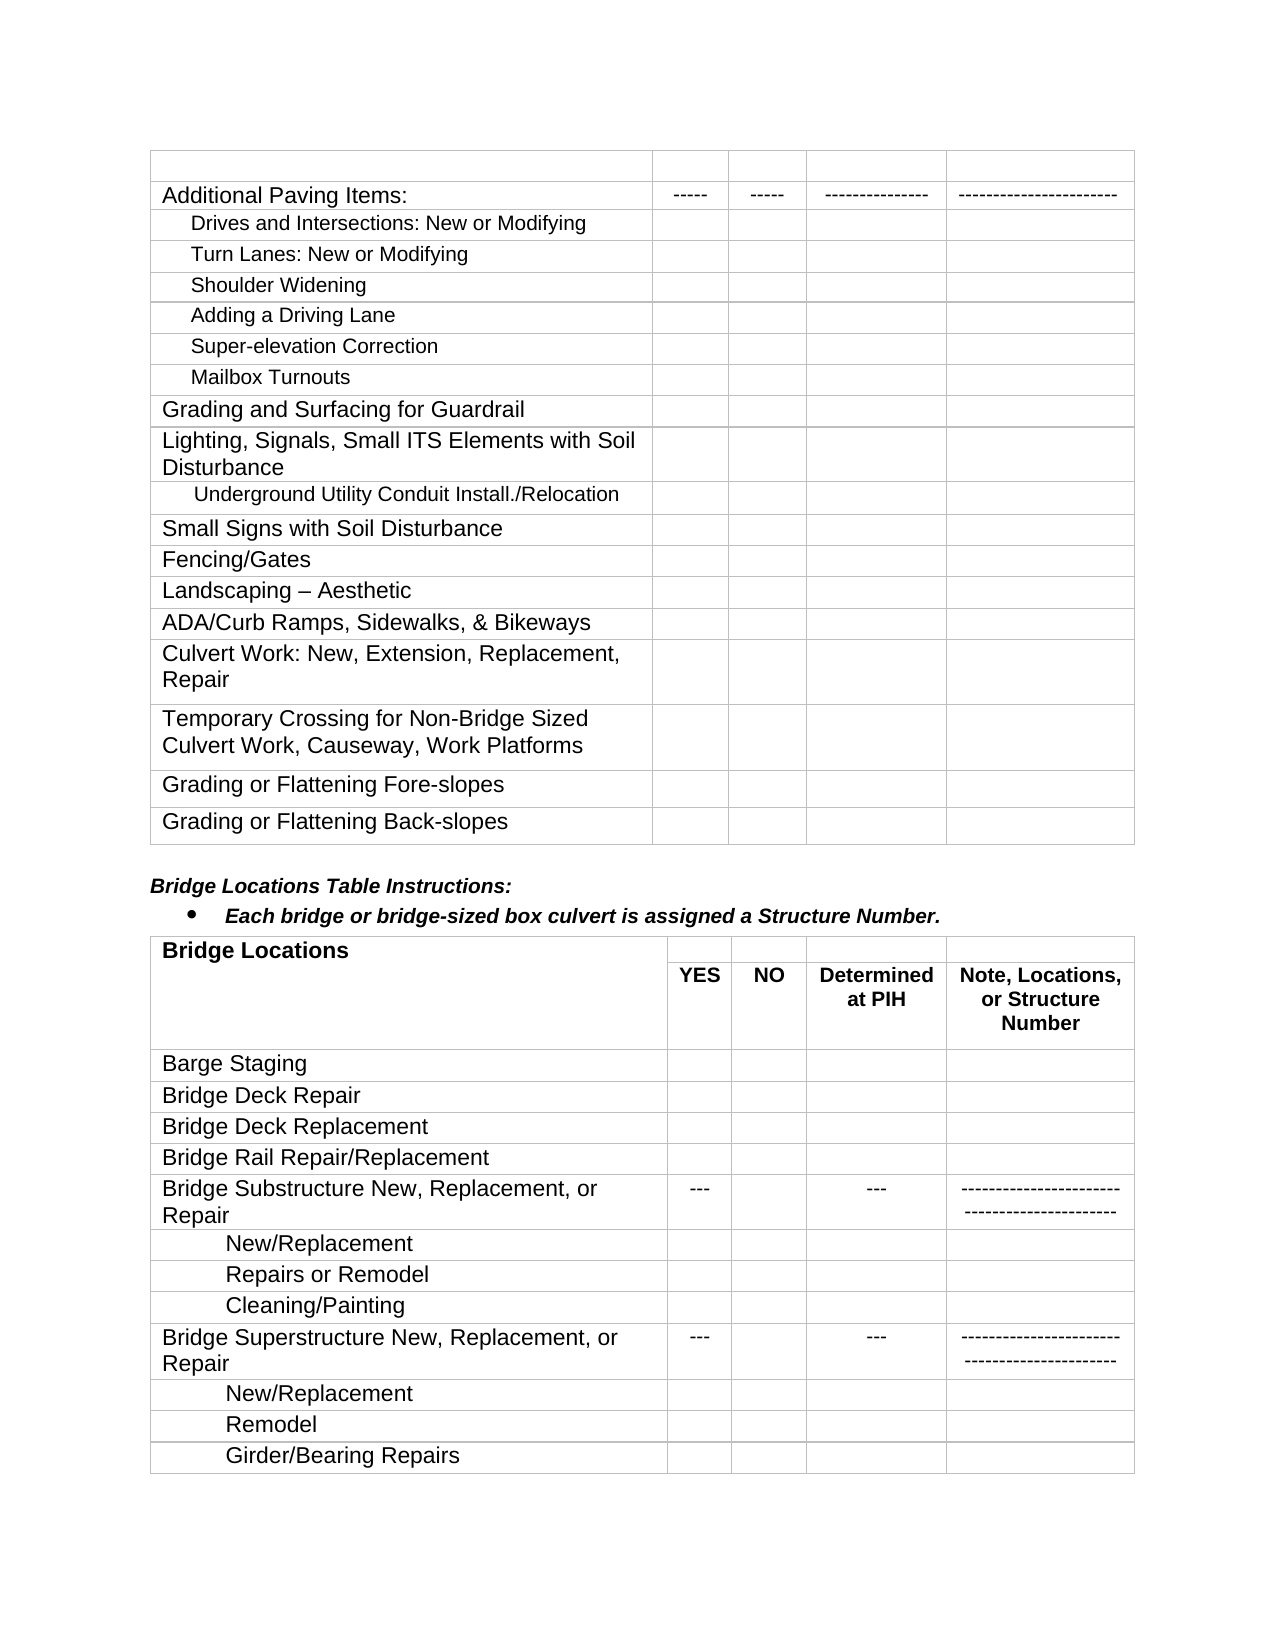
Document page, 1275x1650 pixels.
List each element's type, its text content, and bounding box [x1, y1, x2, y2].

table_header Bridge Locations [151, 937, 667, 1049]
table_cell [668, 1443, 731, 1473]
table_cell Determined at PIH [807, 963, 946, 1049]
table_cell [729, 577, 806, 607]
table_cell Temporary Crossing for Non-Bridge Sized Culvert Work, Causeway, Work Platforms [151, 705, 652, 770]
table_cell --- [668, 1324, 731, 1379]
table_cell [807, 609, 946, 639]
table_cell [653, 210, 728, 240]
table_cell [807, 365, 946, 395]
table_cell [729, 241, 806, 272]
table_cell Remodel [151, 1411, 667, 1441]
table_cell [732, 1144, 806, 1174]
table_cell Cleaning/Painting [151, 1292, 667, 1322]
table_cell Bridge Deck Repair [151, 1082, 667, 1112]
table_cell Adding a Driving Lane [151, 303, 652, 333]
table_cell [653, 151, 728, 181]
table_cell [807, 705, 946, 770]
list Each bridge or bridge-sized box culvert is assigned a Structure Number. [187, 904, 1125, 929]
table_cell [807, 210, 946, 240]
table_cell [947, 303, 1134, 333]
table_cell [729, 640, 806, 704]
table_cell Bridge Superstructure New, Replacement, or Repair [151, 1324, 667, 1379]
table_cell [807, 396, 946, 426]
table_cell Culvert Work: New, Extension, Replacement, Repair [151, 640, 652, 704]
table_cell [729, 808, 806, 844]
table_cell [947, 1144, 1134, 1174]
table_cell Landscaping – Aesthetic [151, 577, 652, 607]
table_cell [729, 273, 806, 301]
table_cell [732, 1082, 806, 1112]
table_header [947, 937, 1134, 962]
table_cell Girder/Bearing Repairs [151, 1443, 667, 1473]
table_cell [668, 1292, 731, 1322]
table_cell [729, 151, 806, 181]
table_cell [947, 210, 1134, 240]
table_cell --------------------------------------------- [947, 1324, 1134, 1379]
table_cell [653, 396, 728, 426]
table_cell [653, 515, 728, 545]
table_cell ADA/Curb Ramps, Sidewalks, & Bikeways [151, 609, 652, 639]
table_cell Barge Staging [151, 1050, 667, 1081]
table_cell [947, 1261, 1134, 1291]
table_cell Small Signs with Soil Disturbance [151, 515, 652, 545]
table_cell [807, 1113, 946, 1143]
table_cell [807, 640, 946, 704]
table_cell [732, 1230, 806, 1260]
table_cell [947, 365, 1134, 395]
table_cell [807, 428, 946, 481]
table_cell YES [668, 963, 731, 1049]
table_cell [732, 1050, 806, 1081]
table_cell [947, 808, 1134, 844]
table_cell Grading or Flattening Fore-slopes [151, 771, 652, 807]
table_header [807, 937, 946, 962]
table_cell [653, 303, 728, 333]
table_cell [947, 705, 1134, 770]
table_cell --- [807, 1324, 946, 1379]
table_cell [653, 241, 728, 272]
table_cell [947, 1113, 1134, 1143]
table_cell [668, 1113, 731, 1143]
table_cell [807, 808, 946, 844]
table_cell [729, 771, 806, 807]
table_cell [947, 428, 1134, 481]
table_cell [807, 1050, 946, 1081]
table_cell [947, 1082, 1134, 1112]
table_cell [729, 210, 806, 240]
table_cell --- [668, 1175, 731, 1229]
table_cell [732, 1380, 806, 1410]
table_cell [151, 151, 652, 181]
table_cell [947, 609, 1134, 639]
table_cell --------------- [807, 182, 946, 209]
table_cell --------------------------------------------- [947, 1175, 1134, 1229]
table_cell Turn Lanes: New or Modifying [151, 241, 652, 272]
table_cell [729, 334, 806, 364]
table_cell [807, 482, 946, 514]
table_cell Repairs or Remodel [151, 1261, 667, 1291]
table_cell [947, 241, 1134, 272]
table_cell [732, 1411, 806, 1441]
table_cell Bridge Rail Repair/Replacement [151, 1144, 667, 1174]
table_cell [732, 1292, 806, 1322]
table_header [668, 937, 731, 962]
table_cell [807, 515, 946, 545]
table_cell [653, 334, 728, 364]
table_cell Super-elevation Correction [151, 334, 652, 364]
table_cell [653, 808, 728, 844]
table_cell [947, 273, 1134, 301]
table_cell Mailbox Turnouts [151, 365, 652, 395]
table_cell [653, 609, 728, 639]
table_cell [653, 705, 728, 770]
table_cell [729, 515, 806, 545]
table_cell [653, 428, 728, 481]
table_cell [807, 1443, 946, 1473]
table_cell [729, 396, 806, 426]
table_header [732, 937, 806, 962]
table_cell [807, 1082, 946, 1112]
table_cell Drives and Intersections: New or Modifying [151, 210, 652, 240]
table_cell [807, 1230, 946, 1260]
table_cell New/Replacement [151, 1230, 667, 1260]
table_cell [807, 546, 946, 576]
table_cell [732, 1175, 806, 1229]
table_cell Fencing/Gates [151, 546, 652, 576]
table_cell [947, 771, 1134, 807]
table_cell Bridge Deck Replacement [151, 1113, 667, 1143]
table_cell [807, 1411, 946, 1441]
table_cell [807, 1380, 946, 1410]
table_cell Grading or Flattening Back-slopes [151, 808, 652, 844]
table_cell [947, 1380, 1134, 1410]
table_cell [653, 640, 728, 704]
table_cell [653, 546, 728, 576]
table_cell [947, 396, 1134, 426]
table_cell Bridge Substructure New, Replacement, or Repair [151, 1175, 667, 1229]
table_cell [653, 273, 728, 301]
table_cell Lighting, Signals, Small ITS Elements with Soil Disturbance [151, 428, 652, 481]
table_cell [668, 1050, 731, 1081]
table_cell [729, 705, 806, 770]
table_cell [729, 365, 806, 395]
table_cell [947, 640, 1134, 704]
table_cell ----- [653, 182, 728, 209]
table_cell [947, 151, 1134, 181]
table_cell [729, 546, 806, 576]
table_cell NO [732, 963, 806, 1049]
table_cell [947, 1411, 1134, 1441]
table_cell [807, 241, 946, 272]
table_cell [729, 303, 806, 333]
table_cell [947, 546, 1134, 576]
table_cell [807, 1144, 946, 1174]
table_cell [729, 428, 806, 481]
table_cell [732, 1113, 806, 1143]
table_cell [732, 1443, 806, 1473]
table_cell Underground Utility Conduit Install./Relocation [151, 482, 652, 514]
table_cell [947, 1230, 1134, 1260]
table_cell [668, 1380, 731, 1410]
table_cell [807, 1261, 946, 1291]
table_cell [947, 515, 1134, 545]
table_cell [729, 482, 806, 514]
table_cell [807, 334, 946, 364]
table_cell [807, 577, 946, 607]
table_cell [807, 303, 946, 333]
table_cell [729, 609, 806, 639]
table_cell [668, 1144, 731, 1174]
table_cell --- [807, 1175, 946, 1229]
table_cell [947, 334, 1134, 364]
table_cell [807, 151, 946, 181]
table_cell [947, 577, 1134, 607]
table_cell Note, Locations, or Structure Number [947, 963, 1134, 1049]
table_cell [653, 771, 728, 807]
table_cell [668, 1261, 731, 1291]
table_cell Shoulder Widening [151, 273, 652, 301]
text Bridge Locations Table Instructions: [150, 874, 1125, 898]
table_cell Additional Paving Items: [151, 182, 652, 209]
table_cell [653, 577, 728, 607]
table_cell [807, 273, 946, 301]
table_cell [668, 1411, 731, 1441]
table_cell ----------------------- [947, 182, 1134, 209]
table_cell [807, 771, 946, 807]
table_cell [732, 1261, 806, 1291]
table_cell New/Replacement [151, 1380, 667, 1410]
table_cell ----- [729, 182, 806, 209]
table_cell [947, 1443, 1134, 1473]
table_cell [732, 1324, 806, 1379]
table_cell [947, 482, 1134, 514]
table_cell [653, 365, 728, 395]
table_cell [947, 1292, 1134, 1322]
table_cell [668, 1082, 731, 1112]
table_cell [807, 1292, 946, 1322]
table_cell [653, 482, 728, 514]
table_cell [668, 1230, 731, 1260]
table_cell Grading and Surfacing for Guardrail [151, 396, 652, 426]
table_cell [947, 1050, 1134, 1081]
